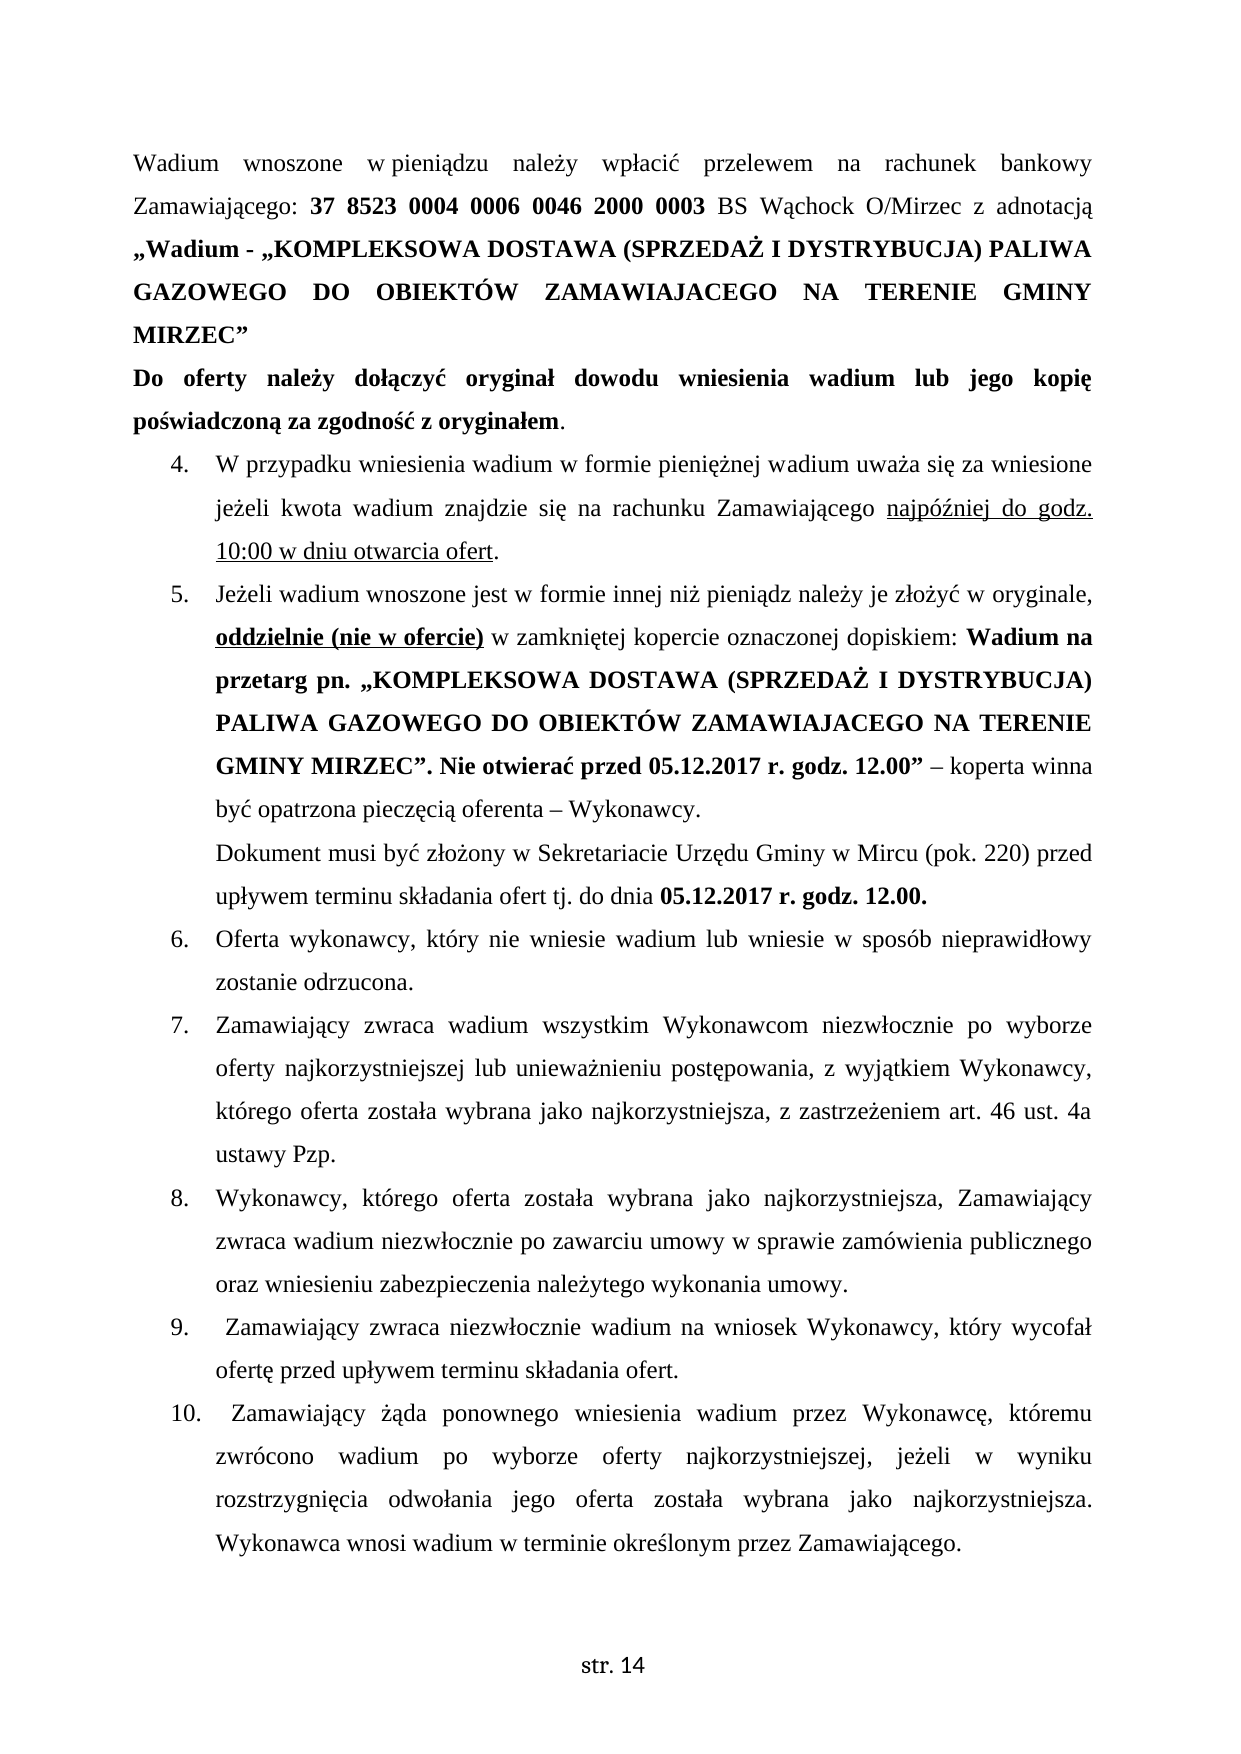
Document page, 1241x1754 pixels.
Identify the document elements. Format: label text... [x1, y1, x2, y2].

list Wykonawcy, którego oferta została wybrana jako najkorzystniejsza, Zamawiający zwraca wadium niezwłocznie po zawarciu umowy w sprawie zamówienia publicznego oraz wniesieniu zabezpieczenia należytego wykonania umowy. [170, 1183, 1093, 1298]
list Oferta wykonawcy, który nie wniesie wadium lub wniesie w sposób nieprawidłowy zostanie odrzucona. [170, 924, 1093, 996]
text Do oferty należy dołączyć oryginał dowodu wniesienia wadium lub jego kopię poświadczoną za zgodność z oryginałem. [133, 363, 1093, 435]
list W przypadku wniesienia wadium w formie pieniężnej wadium uważa się za wniesione jeżeli kwota wadium znajdzie się na rachunku Zamawiającego najpóźniej do godz. 10:00 w dniu otwarcia ofert. [170, 449, 1093, 564]
text Wadium wnoszone w pieniądzu należy wpłacić przelewem na rachunek bankowy Zamawiającego: 37 8523 0004 0006 0046 2000 0003 BS Wąchock O/Mirzec z adnotacją „Wadium - „KOMPLEKSOWA DOSTAWA (SPRZEDAŻ I DYSTRYBUCJA) PALIWA GAZOWEGO DO OBIEKTÓW ZAMAWIAJACEGO NA TERENIE GMINY MIRZEC” [133, 148, 1093, 349]
list Zamawiający żąda ponownego wniesienia wadium przez Wykonawcę, któremu zwrócono wadium po wyborze oferty najkorzystniejszej, jeżeli w wyniku rozstrzygnięcia odwołania jego oferta została wybrana jako najkorzystniejsza. Wykonawca wnosi wadium w terminie określonym przez Zamawiającego. [170, 1398, 1093, 1556]
text Dokument musi być złożony w Sekretariacie Urzędu Gminy w Mircu (pok. 220) przed upływem terminu składania ofert tj. do dnia 05.12.2017 r. godz. 12.00. [215, 838, 1093, 909]
list Zamawiający zwraca niezwłocznie wadium na wniosek Wykonawcy, który wycofał ofertę przed upływem terminu składania ofert. [170, 1312, 1093, 1384]
list Jeżeli wadium wnoszone jest w formie innej niż pieniądz należy je złożyć w oryginale, oddzielnie (nie w ofercie) w zamkniętej kopercie oznaczonej dopiskiem: Wadium na przetarg pn. „KOMPLEKSOWA DOSTAWA (SPRZEDAŻ I DYSTRYBUCJA) PALIWA GAZOWEGO DO OBIEKTÓW ZAMAWIAJACEGO NA TERENIE GMINY MIRZEC”. Nie otwierać przed 05.12.2017 r. godz. 12.00” – koperta winna być opatrzona pieczęcią oferenta – Wykonawcy. [170, 579, 1093, 823]
list Zamawiający zwraca wadium wszystkim Wykonawcom niezwłocznie po wyborze oferty najkorzystniejszej lub unieważnieniu postępowania, z wyjątkiem Wykonawcy, którego oferta została wybrana jako najkorzystniejsza, z zastrzeżeniem art. 46 ust. 4a ustawy Pzp. [170, 1010, 1093, 1168]
